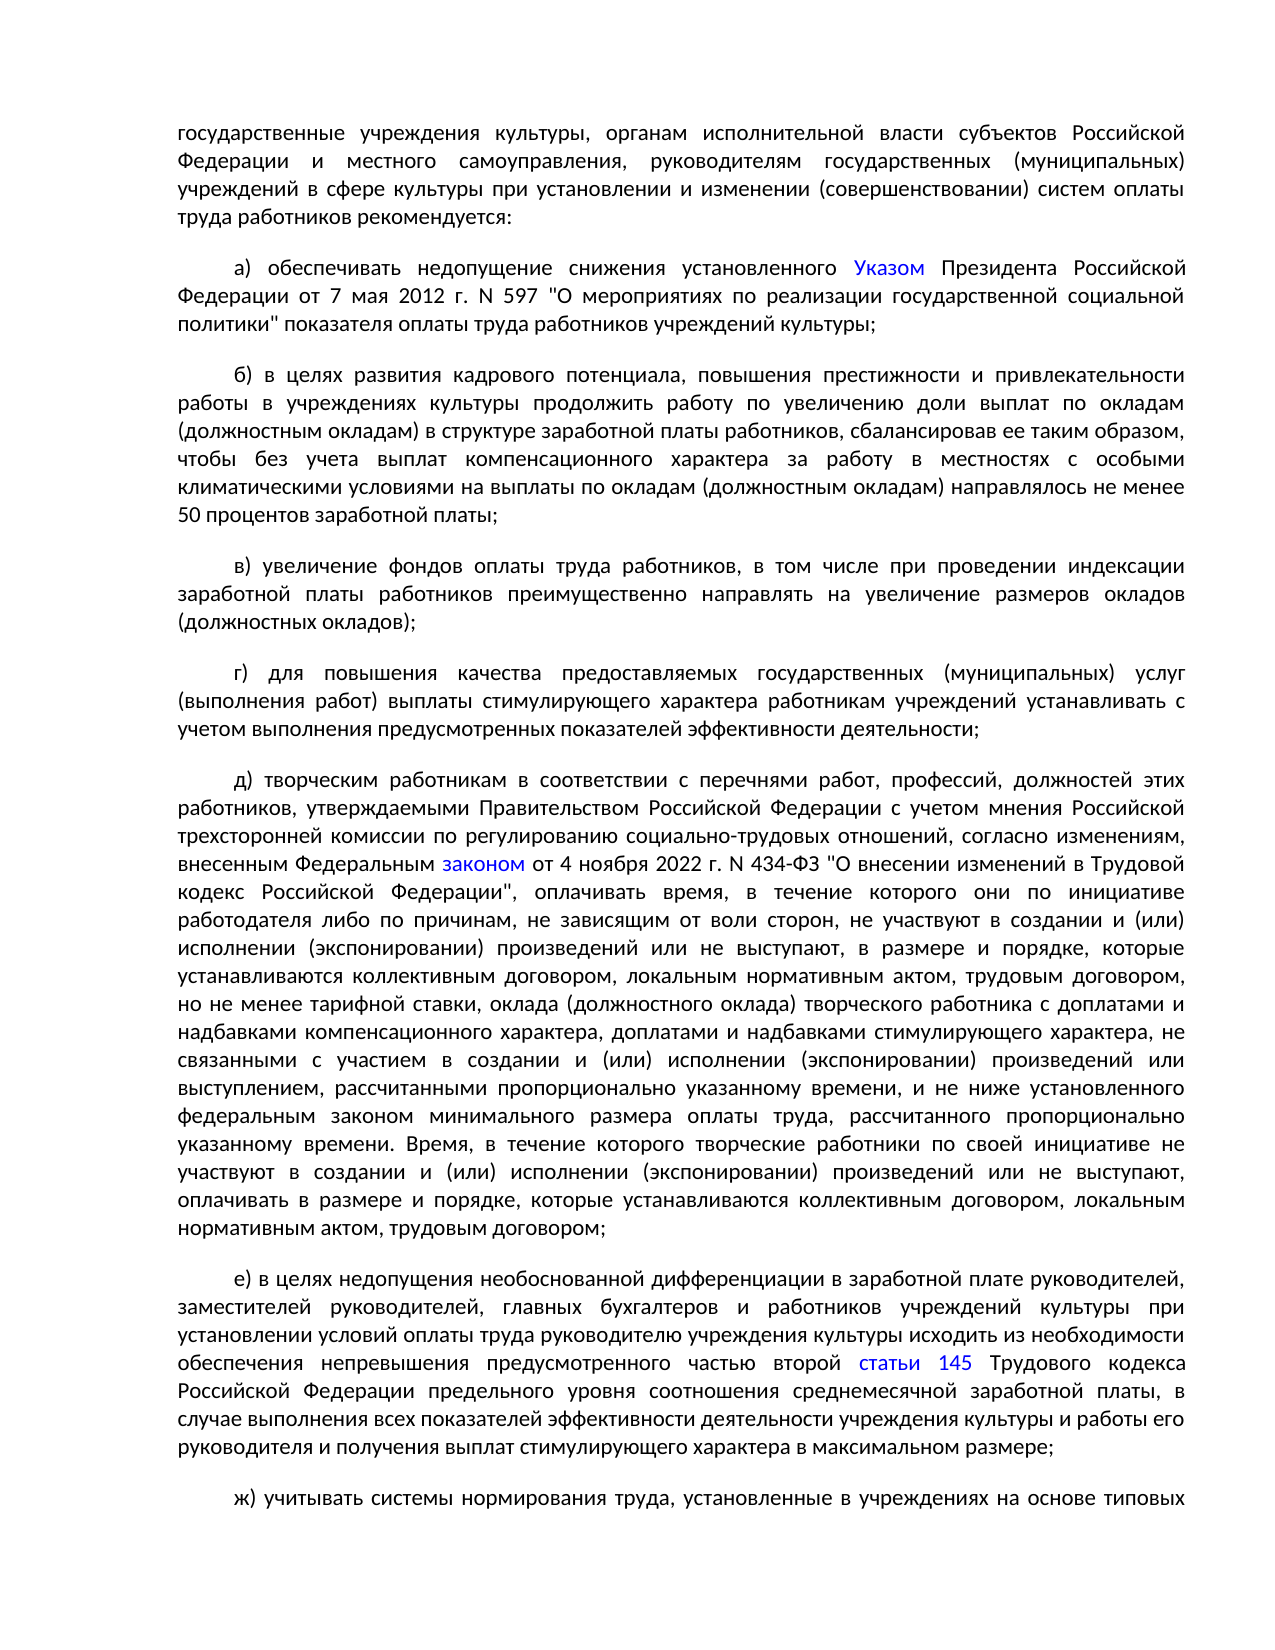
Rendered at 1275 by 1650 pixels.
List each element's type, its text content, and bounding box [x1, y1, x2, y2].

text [177, 118, 1186, 230]
text е) в целях недопущения необоснованной дифференциации в заработной плате руководителей, заместителей руководителей, главных бухгалтеров и работников учреждений культуры при установлении условий оплаты труда руководителю учреждения культуры исходить из необходимости обеспечения непревышения предусмотренного частью второй статьи 145 Трудового кодекса Российской Федерации предельного уровня соотношения среднемесячной заработной платы, в случае выполнения всех показателей эффективности деятельности учреждения культуры и работы его руководителя и получения выплат стимулирующего характера в максимальном размере; [177, 1264, 1186, 1461]
text д) творческим работникам в соответствии с перечнями работ, профессий, должностей этих работников, утверждаемыми Правительством Российской Федерации с учетом мнения Российской трехсторонней комиссии по регулированию социально-трудовых отношений, согласно изменениям, внесенным Федеральным законом от 4 ноября 2022 г. N 434-ФЗ "О внесении изменений в Трудовой кодекс Российской Федерации", оплачивать время, в течение которого они по инициативе работодателя либо по причинам, не зависящим от воли сторон, не участвуют в создании и (или) исполнении (экспонировании) произведений или не выступают, в размере и порядке, которые устанавливаются коллективным договором, локальным нормативным актом, трудовым договором, но не менее тарифной ставки, оклада (должностного оклада) творческого работника с доплатами и надбавками компенсационного характера, доплатами и надбавками стимулирующего характера, не связанными с участием в создании и (или) исполнении (экспонировании) произведений или выступлением, рассчитанными пропорционально указанному времени, и не ниже установленного федеральным законом минимального размера оплаты труда, рассчитанного пропорционально указанному времени. Время, в течение которого творческие работники по своей инициативе не участвуют в создании и (или) исполнении (экспонировании) произведений или не выступают, оплачивать в размере и порядке, которые устанавливаются коллективным договором, локальным нормативным актом, трудовым договором; [177, 765, 1186, 1241]
text г) для повышения качества предоставляемых государственных (муниципальных) услуг (выполнения работ) выплаты стимулирующего характера работникам учреждений устанавливать с учетом выполнения предусмотренных показателей эффективности деятельности; [177, 658, 1186, 742]
text в) увеличение фондов оплаты труда работников, в том числе при проведении индексации заработной платы работников преимущественно направлять на увеличение размеров окладов (должностных окладов); [177, 551, 1186, 635]
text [177, 1483, 1186, 1511]
text а) обеспечивать недопущение снижения установленного Указом Президента Российской Федерации от 7 мая 2012 г. N 597 "О мероприятиях по реализации государственной социальной политики" показателя оплаты труда работников учреждений культуры; [177, 253, 1186, 337]
text б) в целях развития кадрового потенциала, повышения престижности и привлекательности работы в учреждениях культуры продолжить работу по увеличению доли выплат по окладам (должностным окладам) в структуре заработной платы работников, сбалансировав ее таким образом, чтобы без учета выплат компенсационного характера за работу в местностях с особыми климатическими условиями на выплаты по окладам (должностным окладам) направлялось не менее 50 процентов заработной платы; [177, 360, 1186, 528]
